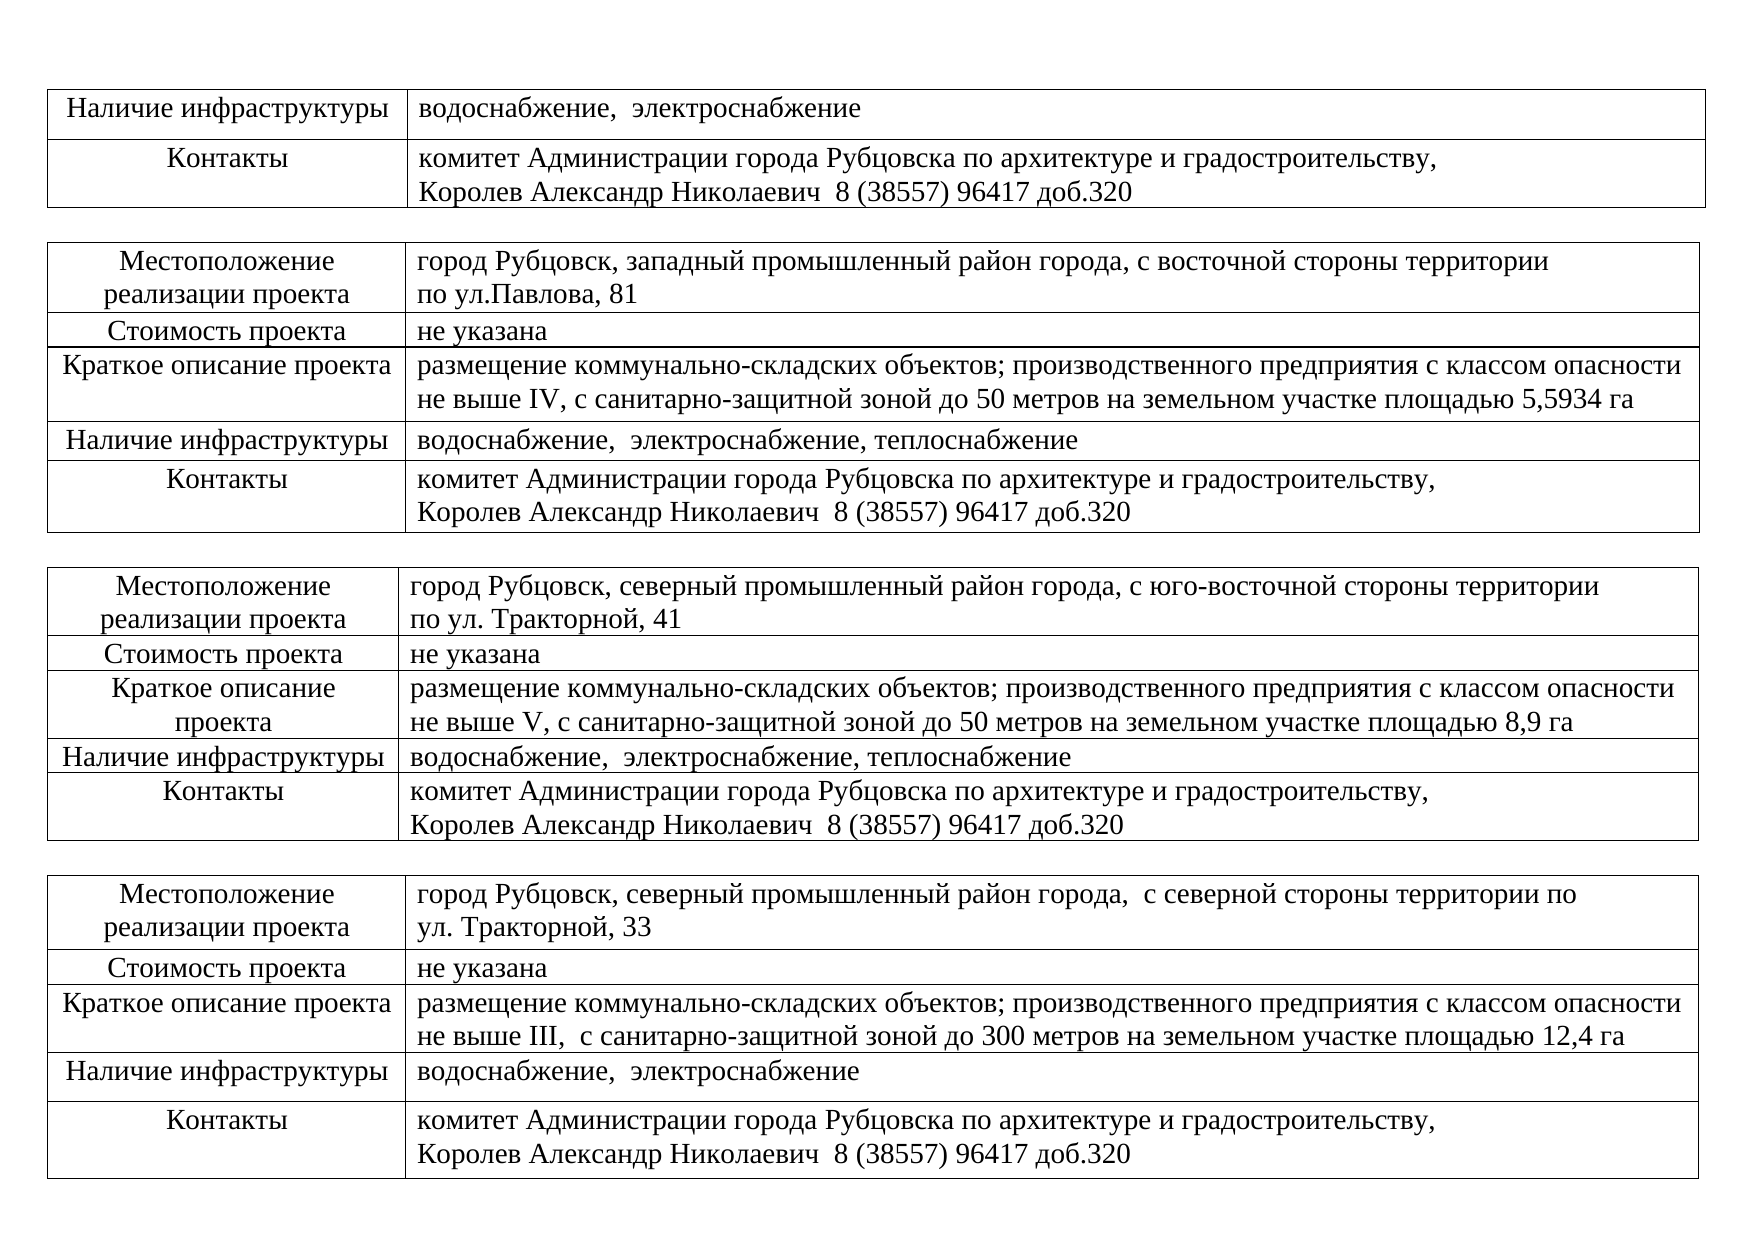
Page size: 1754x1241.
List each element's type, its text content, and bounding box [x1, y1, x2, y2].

table_cell Наличие инфраструктуры [48, 739, 398, 772]
table_cell не указана [406, 313, 1699, 346]
table_cell Контакты [48, 461, 405, 532]
table_header город Рубцовск, северный промышленный район города, с северной стороны территории по ул. Тракторной, 33 [406, 876, 1698, 949]
table_cell водоснабжение, электроснабжение, теплоснабжение [406, 422, 1699, 460]
table_cell комитет Администрации города Рубцовска по архитектуре и градостроительству, Королев Александр Николаевич 8 (38557) 96417 доб.320 [406, 461, 1699, 532]
table_cell Краткое описание проекта [48, 985, 405, 1052]
table_cell не указана [399, 636, 1698, 669]
table_cell Краткое описание проекта [48, 348, 405, 421]
table_header Местоположение реализации проекта [48, 876, 405, 949]
table_cell комитет Администрации города Рубцовска по архитектуре и градостроительству, Королев Александр Николаевич 8 (38557) 96417 доб.320 [399, 773, 1698, 840]
table_cell Контакты [48, 140, 407, 207]
table_cell размещение коммунально-складских объектов; производственного предприятия с классом опасности не выше III, с санитарно-защитной зоной до 300 метров на земельном участке площадью 12,4 га [406, 985, 1698, 1052]
table_cell Краткое описание проекта [48, 671, 398, 738]
table_cell водоснабжение, электроснабжение [406, 1053, 1698, 1101]
table_cell размещение коммунально-складских объектов; производственного предприятия с классом опасности не выше IV, с санитарно-защитной зоной до 50 метров на земельном участке площадью 5,5934 га [406, 348, 1699, 421]
table_header Местоположение реализации проекта [48, 568, 398, 635]
table_cell водоснабжение, электроснабжение, теплоснабжение [399, 739, 1698, 772]
table_cell Наличие инфраструктуры [48, 1053, 405, 1101]
table_cell Контакты [48, 1102, 405, 1178]
table_cell Стоимость проекта [48, 313, 405, 346]
table_header Местоположение реализации проекта [48, 243, 405, 312]
table_cell комитет Администрации города Рубцовска по архитектуре и градостроительству, Королев Александр Николаевич 8 (38557) 96417 доб.320 [406, 1102, 1698, 1178]
table_header город Рубцовск, северный промышленный район города, с юго-восточной стороны территории по ул. Тракторной, 41 [399, 568, 1698, 635]
table_cell Наличие инфраструктуры [48, 422, 405, 460]
table_cell комитет Администрации города Рубцовска по архитектуре и градостроительству, Королев Александр Николаевич 8 (38557) 96417 доб.320 [408, 140, 1705, 207]
table_cell размещение коммунально-складских объектов; производственного предприятия с классом опасности не выше V, с санитарно-защитной зоной до 50 метров на земельном участке площадью 8,9 га [399, 671, 1698, 738]
table_cell не указана [406, 950, 1698, 984]
table_cell Стоимость проекта [48, 950, 405, 984]
table_cell Контакты [48, 773, 398, 840]
table_header город Рубцовск, западный промышленный район города, с восточной стороны территории по ул.Павлова, 81 [406, 243, 1699, 312]
table_cell Стоимость проекта [48, 636, 398, 669]
table_cell Наличие инфраструктуры [48, 90, 407, 139]
table_cell водоснабжение, электроснабжение [408, 90, 1705, 139]
